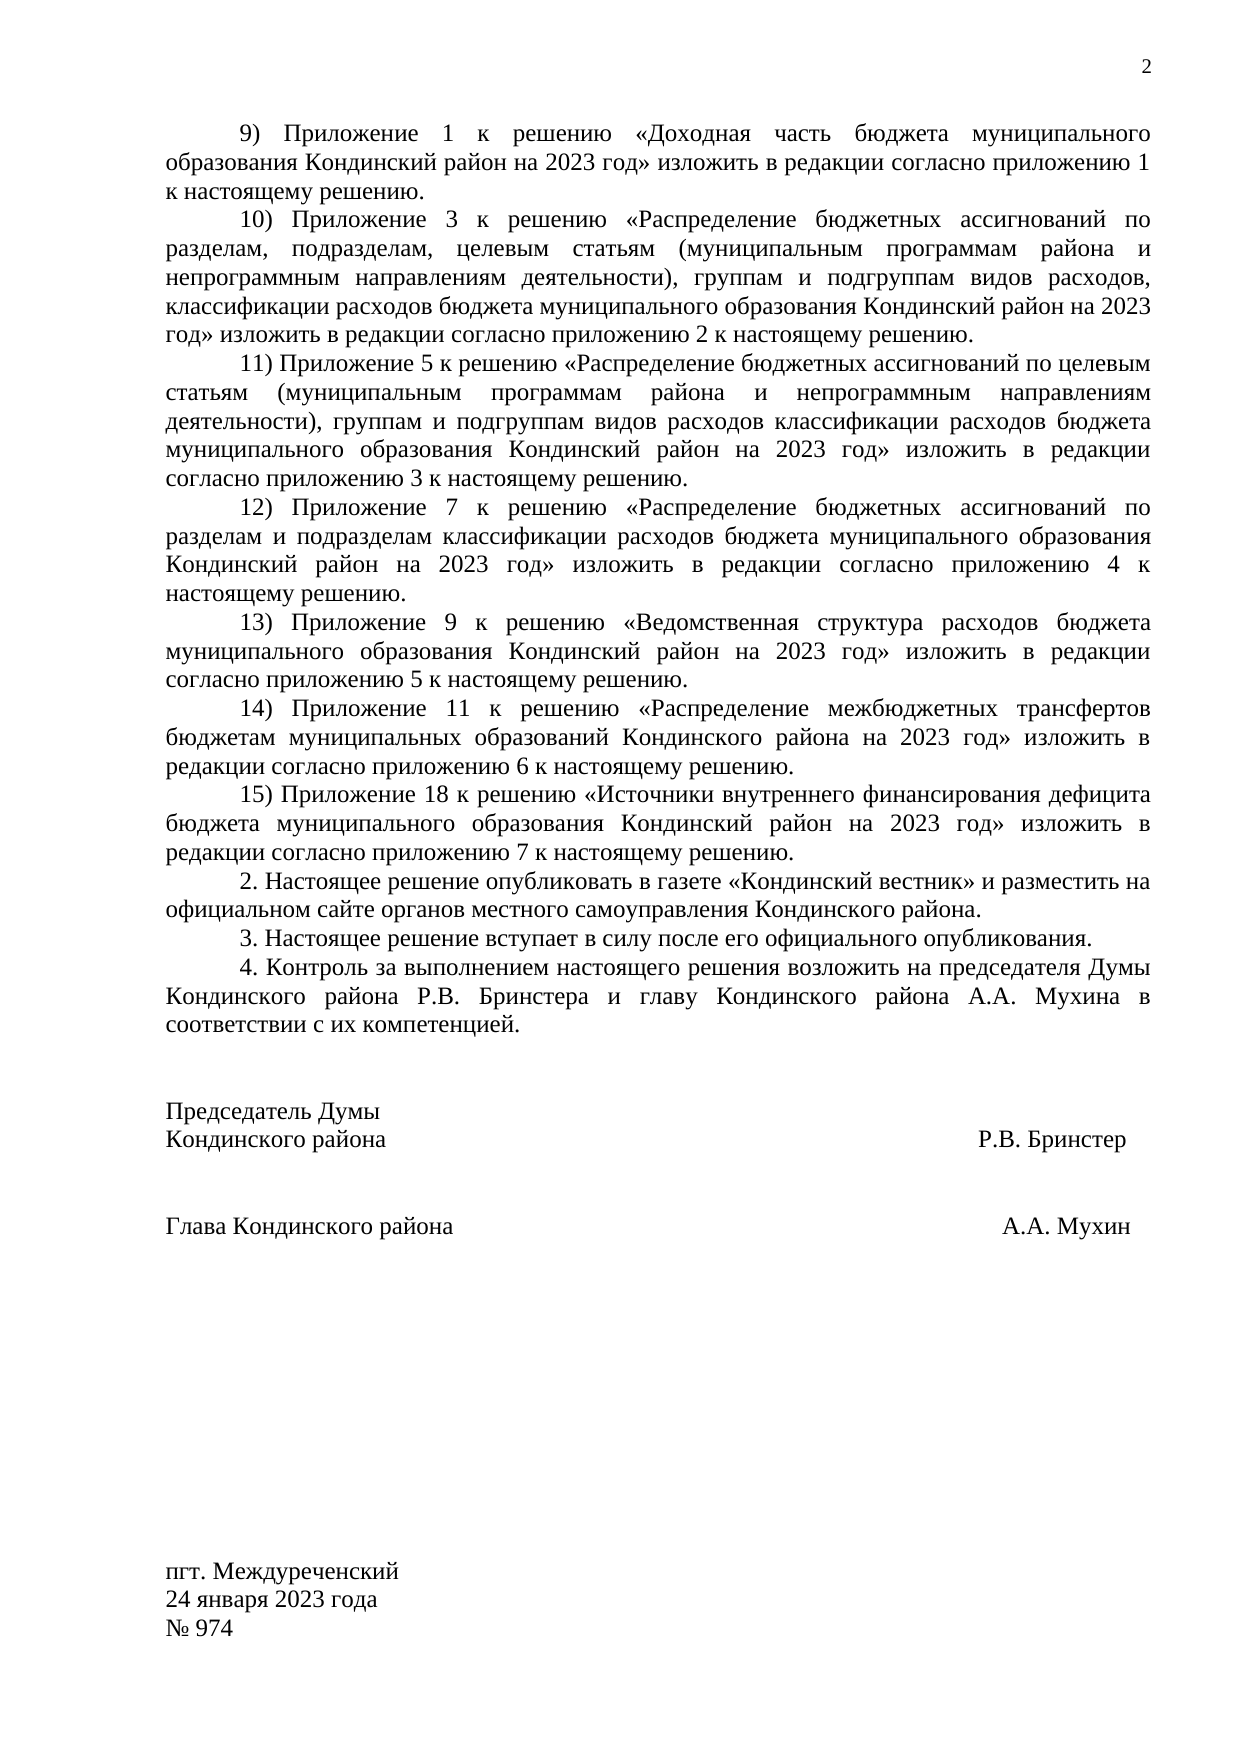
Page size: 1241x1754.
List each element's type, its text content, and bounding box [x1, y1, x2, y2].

text 12) Приложение 7 к решению «Распределение бюджетных ассигнований по разделам и подразделам классификации расходов бюджета муниципального образования Кондинский район на 2023 год» изложить в редакции согласно приложению 4 к настоящему решению. [165, 492, 1152, 607]
text пгт. Междуреченский [165, 1556, 1152, 1584]
text 14) Приложение 11 к решению «Распределение межбюджетных трансфертов бюджетам муниципальных образований Кондинского района на 2023 год» изложить в редакции согласно приложению 6 к настоящему решению. [165, 693, 1152, 779]
text № 974 [165, 1613, 1152, 1642]
text Председатель Думы [165, 1096, 1152, 1124]
text 13) Приложение 9 к решению «Ведомственная структура расходов бюджета муниципального образования Кондинский район на 2023 год» изложить в редакции согласно приложению 5 к настоящему решению. [165, 607, 1152, 693]
text Глава Кондинского района А.А. Мухин [165, 1211, 1152, 1239]
text 4. Контроль за выполнением настоящего решения возложить на председателя Думы Кондинского района Р.В. Бринстера и главу Кондинского района А.А. Мухина в соответствии с их компетенцией. [165, 952, 1152, 1038]
text 3. Настоящее решение вступает в силу после его официального опубликования. [165, 923, 1152, 952]
text Кондинского района Р.В. Бринстер [165, 1124, 1152, 1153]
text 9) Приложение 1 к решению «Доходная часть бюджета муниципального образования Кондинский район на 2023 год» изложить в редакции согласно приложению 1 к настоящему решению. [165, 118, 1152, 204]
text 2. Настоящее решение опубликовать в газете «Кондинский вестник» и разместить на официальном сайте органов местного самоуправления Кондинского района. [165, 866, 1152, 923]
text 10) Приложение 3 к решению «Распределение бюджетных ассигнований по разделам, подразделам, целевым статьям (муниципальным программам района и непрограммным направлениям деятельности), группам и подгруппам видов расходов, классификации расходов бюджета муниципального образования Кондинский район на 2023 год» изложить в редакции согласно приложению 2 к настоящему решению. [165, 204, 1152, 348]
text 11) Приложение 5 к решению «Распределение бюджетных ассигнований по целевым статьям (муниципальным программам района и непрограммным направлениям деятельности), группам и подгруппам видов расходов классификации расходов бюджета муниципального образования Кондинский район на 2023 год» изложить в редакции согласно приложению 3 к настоящему решению. [165, 348, 1152, 492]
text 24 января 2023 года [165, 1584, 1152, 1613]
text 15) Приложение 18 к решению «Источники внутреннего финансирования дефицита бюджета муниципального образования Кондинский район на 2023 год» изложить в редакции согласно приложению 7 к настоящему решению. [165, 779, 1152, 866]
